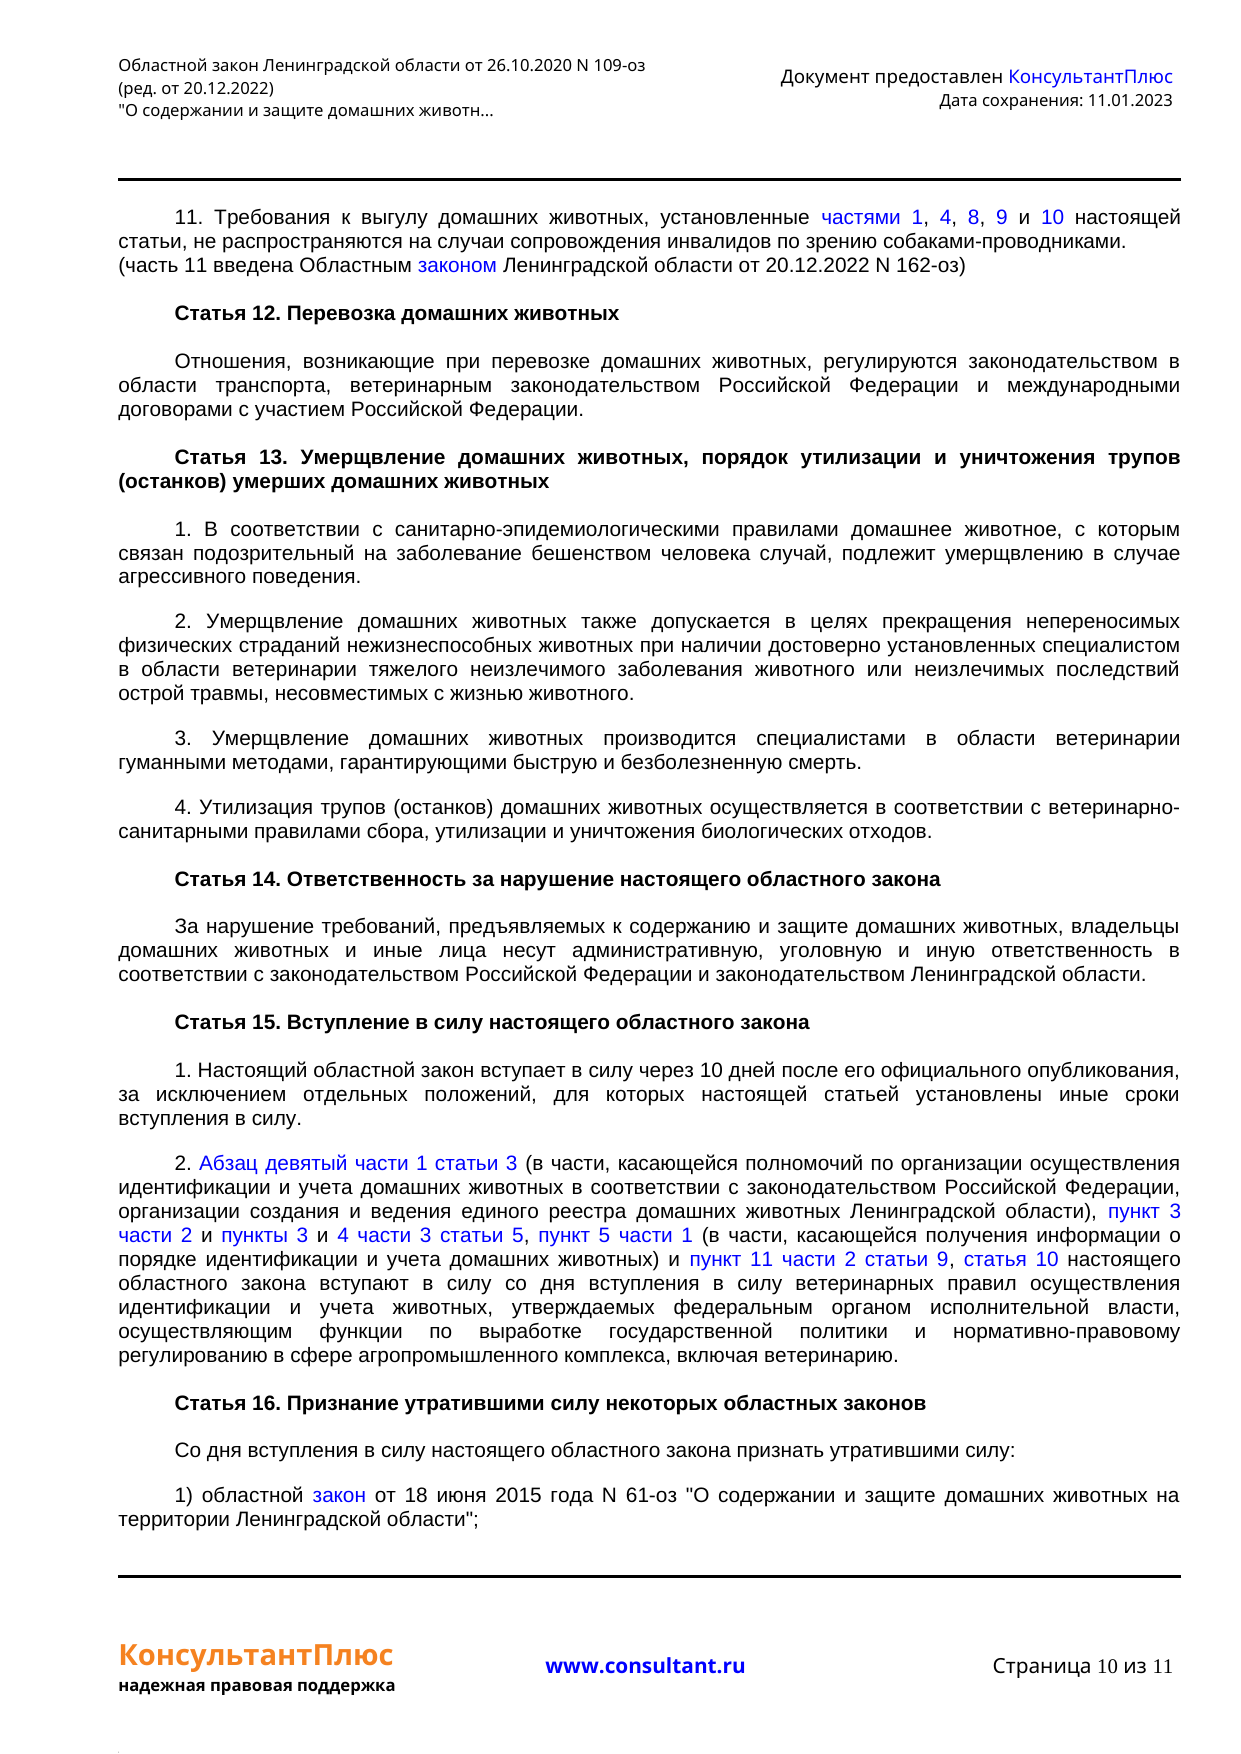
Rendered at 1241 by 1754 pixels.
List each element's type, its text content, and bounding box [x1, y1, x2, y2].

text За нарушение требований, предъявляемых к содержанию и защите домашних животных, владельцы домашних животных и иные лица несут административную, уголовную и иную ответственность в соответствии с законодательством Российской Федерации и законодательством Ленинградской области. [118, 914, 1181, 986]
text Со дня вступления в силу настоящего областного закона признать утратившими силу: [118, 1438, 1181, 1462]
text 1) областной закон от 18 июня 2015 года N 61-оз "О содержании и защите домашних животных на территории Ленинградской области"; [118, 1483, 1181, 1531]
text Отношения, возникающие при перевозке домашних животных, регулируются законодательством в области транспорта, ветеринарным законодательством Российской Федерации и международными договорами с участием Российской Федерации. [118, 349, 1181, 421]
text 1. В соответствии с санитарно-эпидемиологическими правилами домашнее животное, с которым связан подозрительный на заболевание бешенством человека случай, подлежит умерщвлению в случае агрессивного поведения. [118, 516, 1181, 588]
text (часть 11 введена Областным законом Ленинградской области от 20.12.2022 N 162-оз) [118, 253, 1181, 277]
text 3. Умерщвление домашних животных производится специалистами в области ветеринарии гуманными методами, гарантирующими быструю и безболезненную смерть. [118, 726, 1181, 774]
text 2. Абзац девятый части 1 статьи 3 (в части, касающейся полномочий по организации осуществления идентификации и учета домашних животных в соответствии с законодательством Российской Федерации, организации создания и ведения единого реестра домашних животных Ленинградской области), пункт 3 части 2 и пункты 3 и 4 части 3 статьи 5, пункт 5 части 1 (в части, касающейся получения информации о порядке идентификации и учета домашних животных) и пункт 11 части 2 статьи 9, статья 10 настоящего областного закона вступают в силу со дня вступления в силу ветеринарных правил осуществления идентификации и учета животных, утверждаемых федеральным органом исполнительной власти, осуществляющим функции по выработке государственной политики и нормативно-правовому регулированию в сфере агропромышленного комплекса, включая ветеринарию. [118, 1151, 1181, 1366]
text 11. Требования к выгулу домашних животных, установленные частями 1, 4, 8, 9 и 10 настоящей статьи, не распространяются на случаи сопровождения инвалидов по зрению собаками-проводниками. [118, 205, 1181, 253]
title Статья 15. Вступление в силу настоящего областного закона [118, 1010, 1181, 1034]
title Статья 16. Признание утратившими силу некоторых областных законов [118, 1390, 1181, 1414]
text 2. Умерщвление домашних животных также допускается в целях прекращения непереносимых физических страданий нежизнеспособных животных при наличии достоверно установленных специалистом в области ветеринарии тяжелого неизлечимого заболевания животного или неизлечимых последствий острой травмы, несовместимых с жизнью животного. [118, 609, 1181, 705]
title Статья 14. Ответственность за нарушение настоящего областного закона [118, 866, 1181, 890]
text 1. Настоящий областной закон вступает в силу через 10 дней после его официального опубликования, за исключением отдельных положений, для которых настоящей статьей установлены иные сроки вступления в силу. [118, 1058, 1181, 1130]
text 4. Утилизация трупов (останков) домашних животных осуществляется в соответствии с ветеринарно-санитарными правилами сбора, утилизации и уничтожения биологических отходов. [118, 794, 1181, 842]
title Статья 12. Перевозка домашних животных [118, 301, 1181, 325]
title Статья 13. Умерщвление домашних животных, порядок утилизации и уничтожения трупов (останков) умерших домашних животных [118, 444, 1181, 492]
